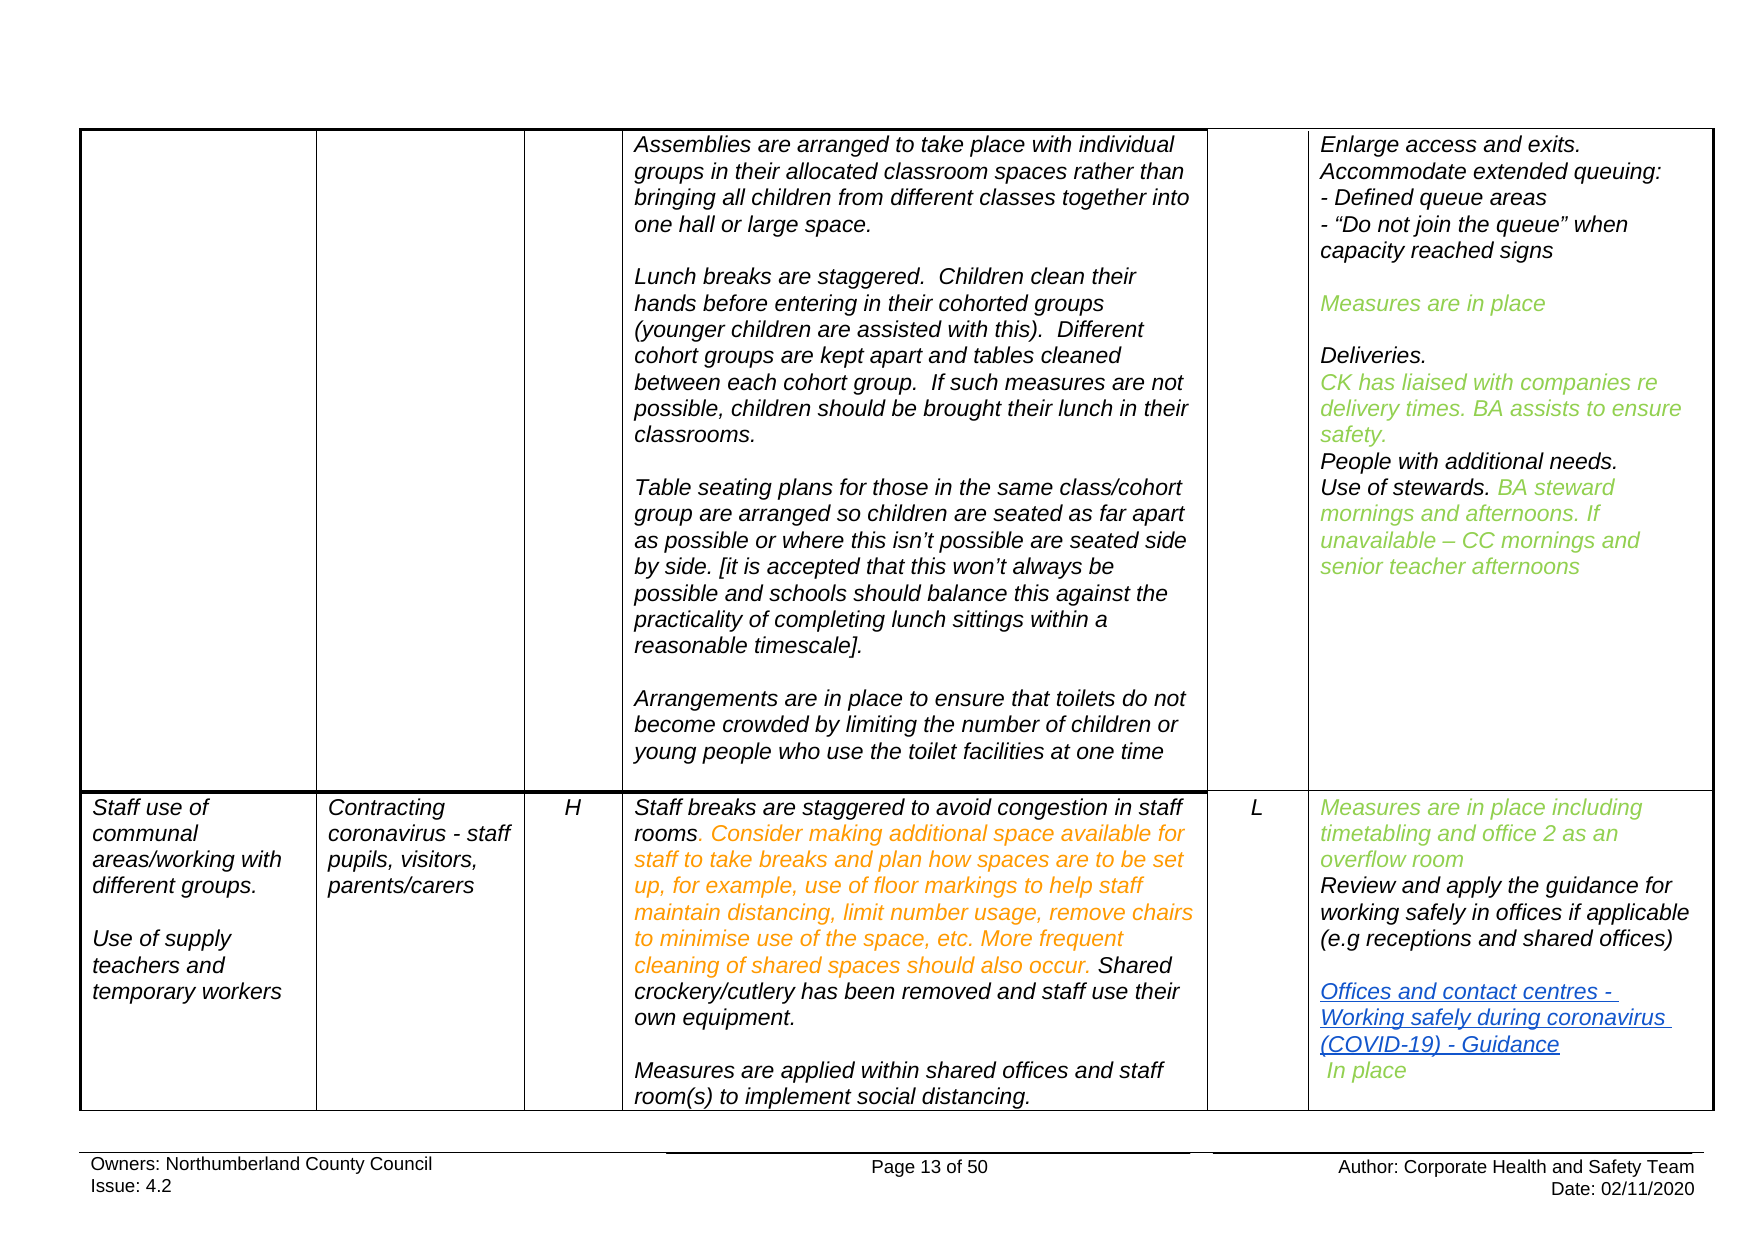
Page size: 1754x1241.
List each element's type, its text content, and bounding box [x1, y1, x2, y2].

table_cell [623, 131, 1207, 790]
table_cell L [1208, 791, 1308, 1110]
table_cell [1309, 129, 1712, 790]
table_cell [317, 131, 524, 790]
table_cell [82, 794, 316, 1110]
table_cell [82, 131, 316, 790]
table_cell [317, 794, 524, 1110]
table_cell M [1208, 129, 1309, 790]
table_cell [623, 794, 1207, 1110]
table_cell H [525, 131, 622, 790]
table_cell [1309, 791, 1712, 1110]
table_cell H [525, 794, 622, 1110]
